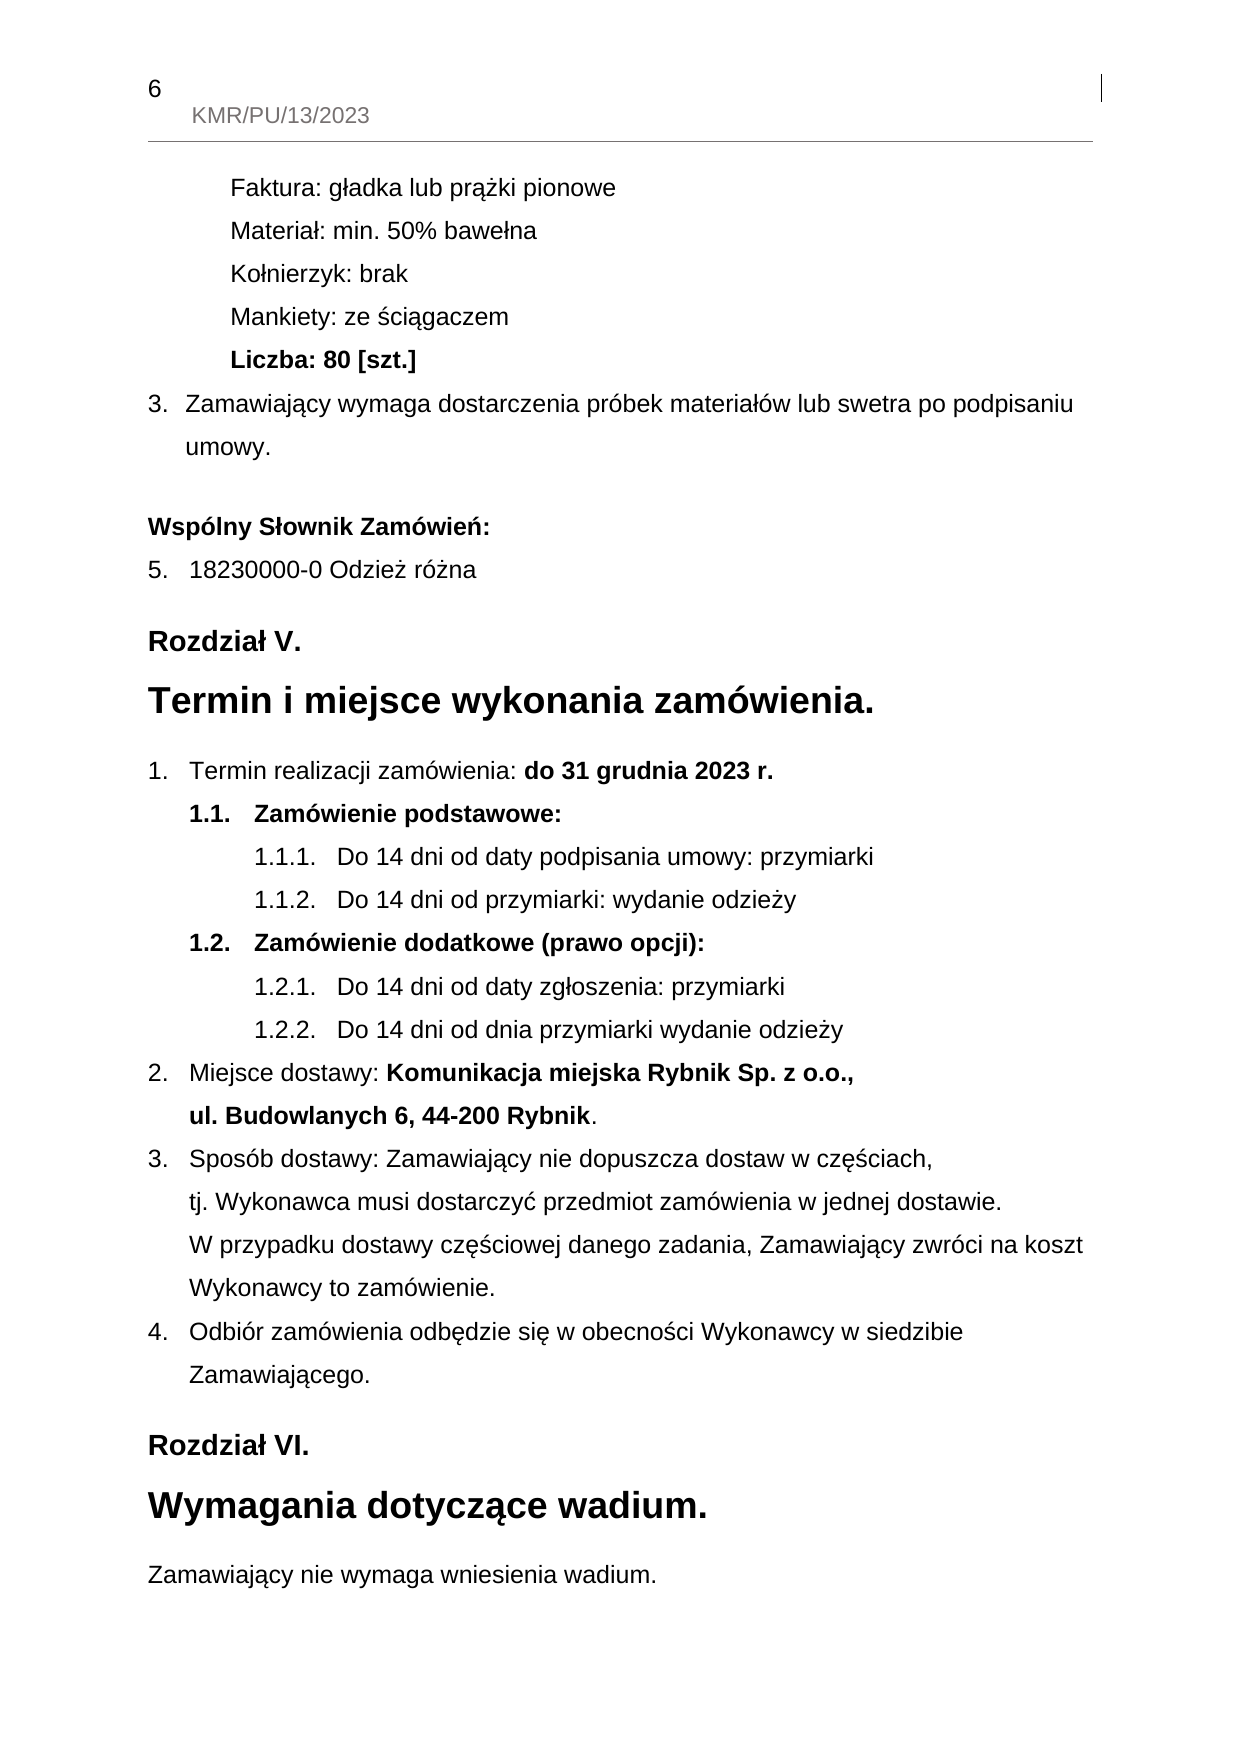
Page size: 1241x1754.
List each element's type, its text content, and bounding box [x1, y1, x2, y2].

subtitle Termin i miejsce wykonania zamówienia. [148, 623, 1093, 722]
list Kołnierzyk: brak [230, 259, 1093, 288]
text Wspólny Słownik Zamówień: [148, 512, 1093, 541]
list Miejsce dostawy: Komunikacja miejska Rybnik Sp. z o.o., ul. Budowlanych 6, 44-200 Rybnik. [148, 1058, 1093, 1129]
list Materiał: min. 50% bawełna [230, 216, 1093, 245]
list Do 14 dni od dnia przymiarki wydanie odzieży [254, 1014, 1093, 1043]
list Sposób dostawy: Zamawiający nie dopuszcza dostaw w częściach, tj. Wykonawca musi dostarczyć przedmiot zamówienia w jednej dostawie. W przypadku dostawy częściowej danego zadania, Zamawiający zwróci na koszt Wykonawcy to zamówienie. [148, 1144, 1093, 1302]
list Liczba: 80 [szt.] [230, 345, 1093, 374]
list Faktura: gładka lub prążki pionowe [230, 173, 1093, 202]
list Zamówienie dodatkowe (prawo opcji): [189, 928, 1093, 957]
list Do 14 dni od przymiarki: wydanie odzieży [254, 885, 1093, 914]
list Termin realizacji zamówienia: do 31 grudnia 2023 r. [148, 756, 1093, 784]
list Zamawiający wymaga dostarczenia próbek materiałów lub swetra po podpisaniu umowy. [148, 388, 1093, 460]
list Odbiór zamówienia odbędzie się w obecności Wykonawcy w siedzibie Zamawiającego. [148, 1316, 1093, 1388]
list Do 14 dni od daty podpisania umowy: przymiarki [254, 842, 1093, 871]
list Zamówienie podstawowe: [189, 799, 1093, 828]
text Zamawiający nie wymaga wniesienia wadium. [148, 1560, 1093, 1589]
subtitle Wymagania dotyczące wadium. [148, 1428, 1093, 1526]
list Do 14 dni od daty zgłoszenia: przymiarki [254, 971, 1093, 1000]
list 18230000-0 Odzież różna [148, 555, 1093, 584]
list Mankiety: ze ściągaczem [230, 302, 1093, 331]
